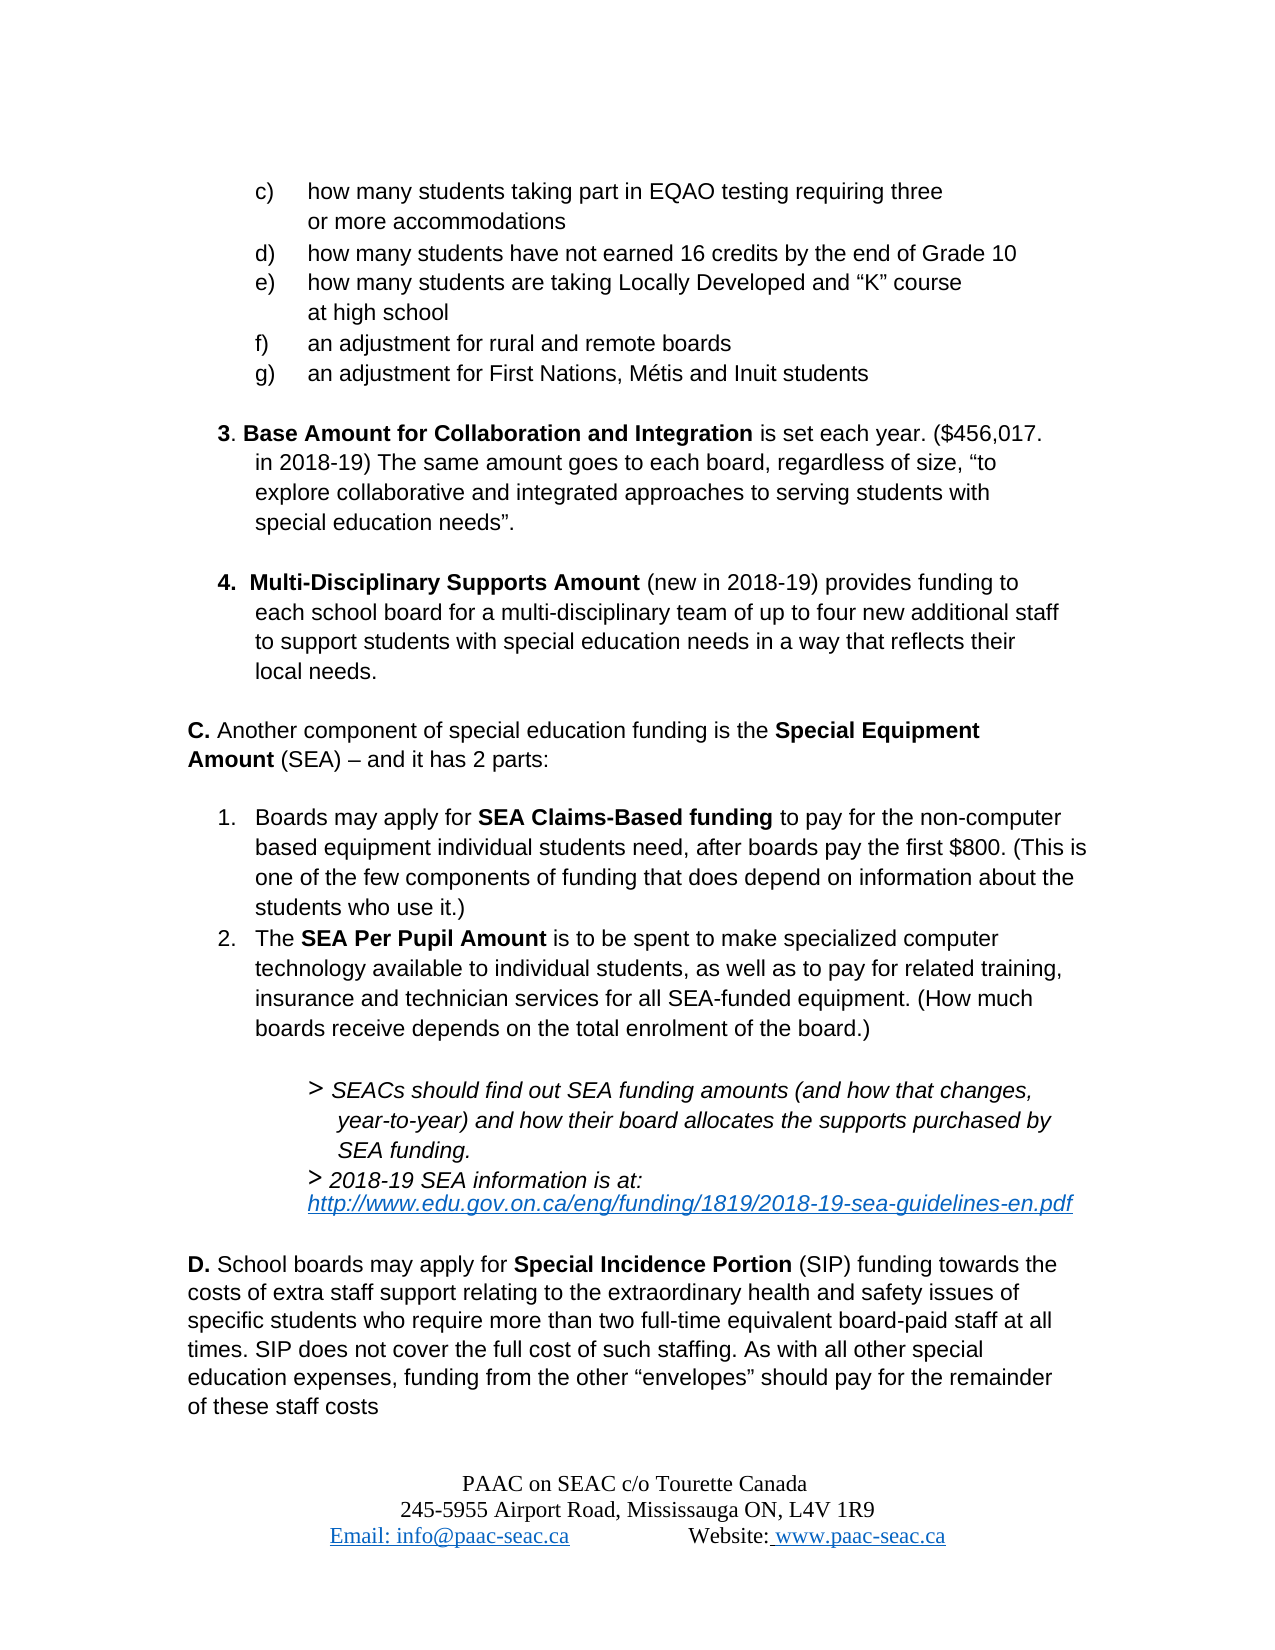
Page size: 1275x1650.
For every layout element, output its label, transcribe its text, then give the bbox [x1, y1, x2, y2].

text C. Another component of special education funding is the Special Equipment Amount (SEA) – and it has 2 parts: [187, 715, 982, 773]
list an adjustment for First Nations, Métis and Inuit students [255, 361, 1087, 387]
text 3. Base Amount for Collaboration and Integration is set each year. ($456,017. in 2018-19) The same amount goes to each board, regardless of size, “to explore collaborative and integrated approaches to serving students with special education needs”. [217, 417, 1065, 536]
list The SEA Per Pupil Amount is to be spent to make specialized computer technology available to individual students, as well as to pay for related training, insurance and technician services for all SEA-funded equipment. (How much boards receive depends on the total enrolment of the board.) [217, 923, 1065, 1042]
list how many students are taking Locally Developed and “K” course at high school [255, 266, 982, 326]
text > SEACs should find out SEA funding amounts (and how that changes, year-to-year) and how their board allocates the supports purchased by SEA funding. [307, 1074, 1057, 1165]
list Boards may apply for SEA Claims-Based funding to pay for the non-computer based equipment individual students need, after boards pay the first $800. (This is one of the few components of funding that does depend on information about the students who use it.) [217, 802, 1087, 921]
list how many students taking part in EQAO testing requiring three or more accommodations [255, 175, 967, 235]
text D. School boards may apply for Special Incidence Portion (SIP) funding towards the costs of extra staff support relating to the extraordinary health and safety issues of specific students who require more than two full-time equivalent board-paid staff at all times. SIP does not cover the full cost of such staffing. As with all other special education expenses, funding from the other “envelopes” should pay for the remainder of these staff costs [187, 1249, 1057, 1420]
text 4. Multi-Disciplinary Supports Amount (new in 2018-19) provides funding to each school board for a multi-disciplinary team of up to four new additional staff to support students with special education needs in a way that reflects their local needs. [217, 566, 1065, 686]
list how many students have not earned 16 credits by the end of Grade 10 [255, 240, 1087, 266]
text > 2018-19 SEA information is at: http://www.edu.gov.on.ca/eng/funding/1819/2018-19-sea-guidelines-en.pdf [307, 1170, 1087, 1216]
list an adjustment for rural and remote boards [255, 330, 1087, 357]
